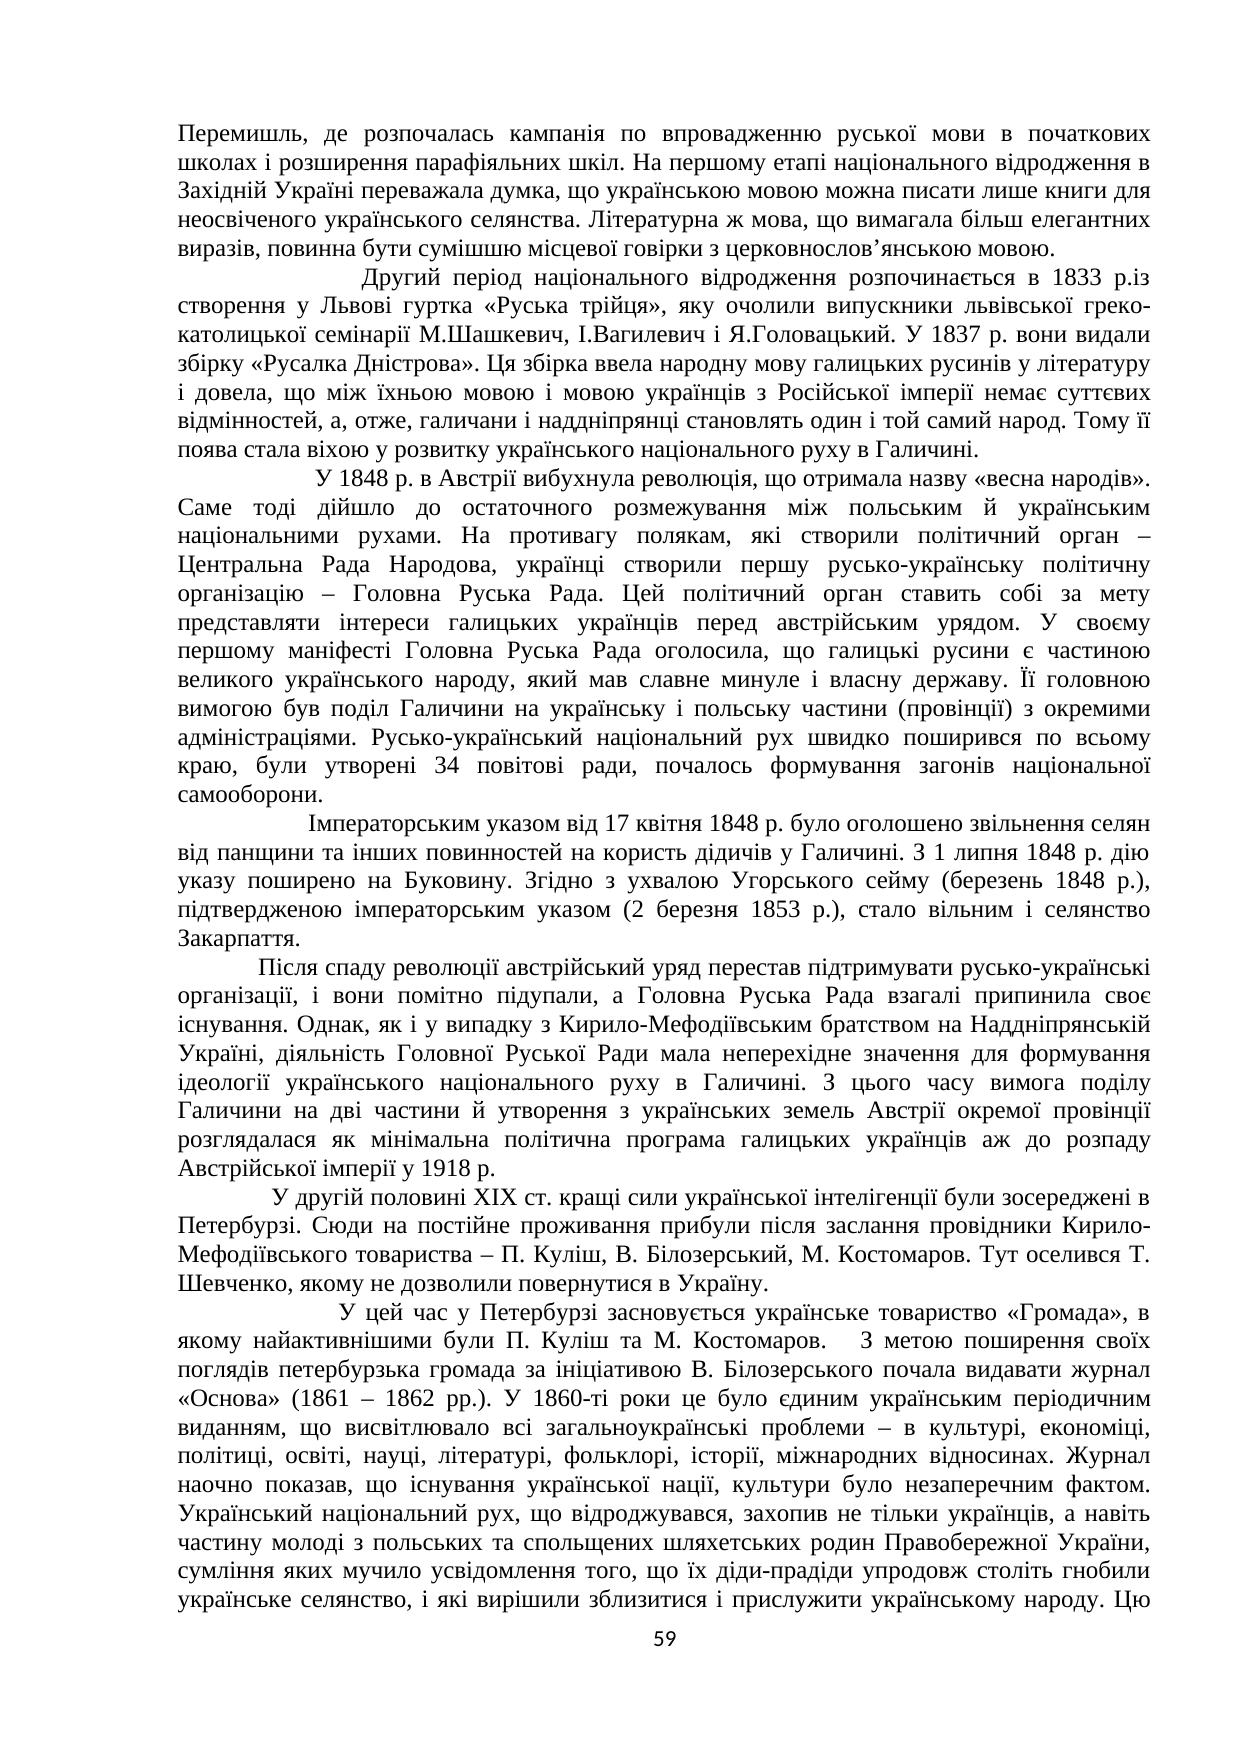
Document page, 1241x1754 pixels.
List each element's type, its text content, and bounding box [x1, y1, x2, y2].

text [177, 118, 1152, 262]
text Після спаду революції австрійський уряд перестав підтримувати русько-українські організації, і вони помітно підупали, а Головна Руська Рада взагалі припинила своє існування. Однак, як і у випадку з Кирило-Мефодіївським братством на Наддніпрянській Україні, діяльність Головної Руської Ради мала неперехідне значення для формування ідеології українського національного руху в Галичині. З цього часу вимога поділу Галичини на дві частини й утворення з українських земель Австрії окремої провінції розглядалася як мінімальна політична програма галицьких українців аж до розпаду Австрійської імперії у 1918 р. [177, 952, 1152, 1182]
text Імператорським указом від 17 квітня 1848 р. було оголошено звільнення селян від панщини та інших повинностей на користь дідичів у Галичині. З 1 липня 1848 р. дію указу поширено на Буковину. Згідно з ухвалою Угорського сейму (березень 1848 p.), підтвердженою імператорським указом (2 березня 1853 p.), стало вільним і селянство Закарпаття. [177, 808, 1152, 952]
text Другий період національного відродження розпочинається в 1833 р.із створення у Львові гуртка «Руська трійця», яку очолили випускники львівської греко-католицької семінарії М.Шашкевич, І.Вагилевич і Я.Головацький. У 1837 р. вони видали збірку «Русалка Дністрова». Ця збірка ввела народну мову галицьких русинів у літературу і довела, що між їхньою мовою і мовою українців з Російської імперії немає суттєвих відмінностей, а, отже, галичани і наддніпрянці становлять один і той самий народ. Тому її поява стала віхою у розвитку українського національного руху в Галичині. [177, 262, 1152, 463]
text У другій половині XIX ст. кращі сили української інтелігенції були зосереджені в Петербурзі. Сюди на постійне проживання прибули після заслання провідники Кирило-Мефодіївського товариства – П. Куліш, В. Білозерський, М. Костомаров. Тут оселився Т. Шевченко, якому не дозволили повернутися в Україну. [177, 1182, 1152, 1297]
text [177, 1297, 1152, 1613]
text У 1848 р. в Австрії вибухнула революція, що отримала назву «весна народів». Саме тоді дійшло до остаточного розмежування між польським й українським національними рухами. На противагу полякам, які створили політичний орган – Центральна Рада Народова, українці створили першу русько-українську політичну організацію – Головна Руська Рада. Цей політичний орган ставить собі за мету представляти інтереси галицьких українців перед австрійським урядом. У своєму першому маніфесті Головна Руська Рада оголосила, що галицькі русини є частиною великого українського народу, який мав славне минуле і власну державу. Її головною вимогою був поділ Галичини на українську і польську частини (провінції) з окремими адміністраціями. Русько-український національний рух швидко поширився по всьому краю, були утворені 34 повітові ради, почалось формування загонів національної самооборони. [177, 463, 1152, 808]
